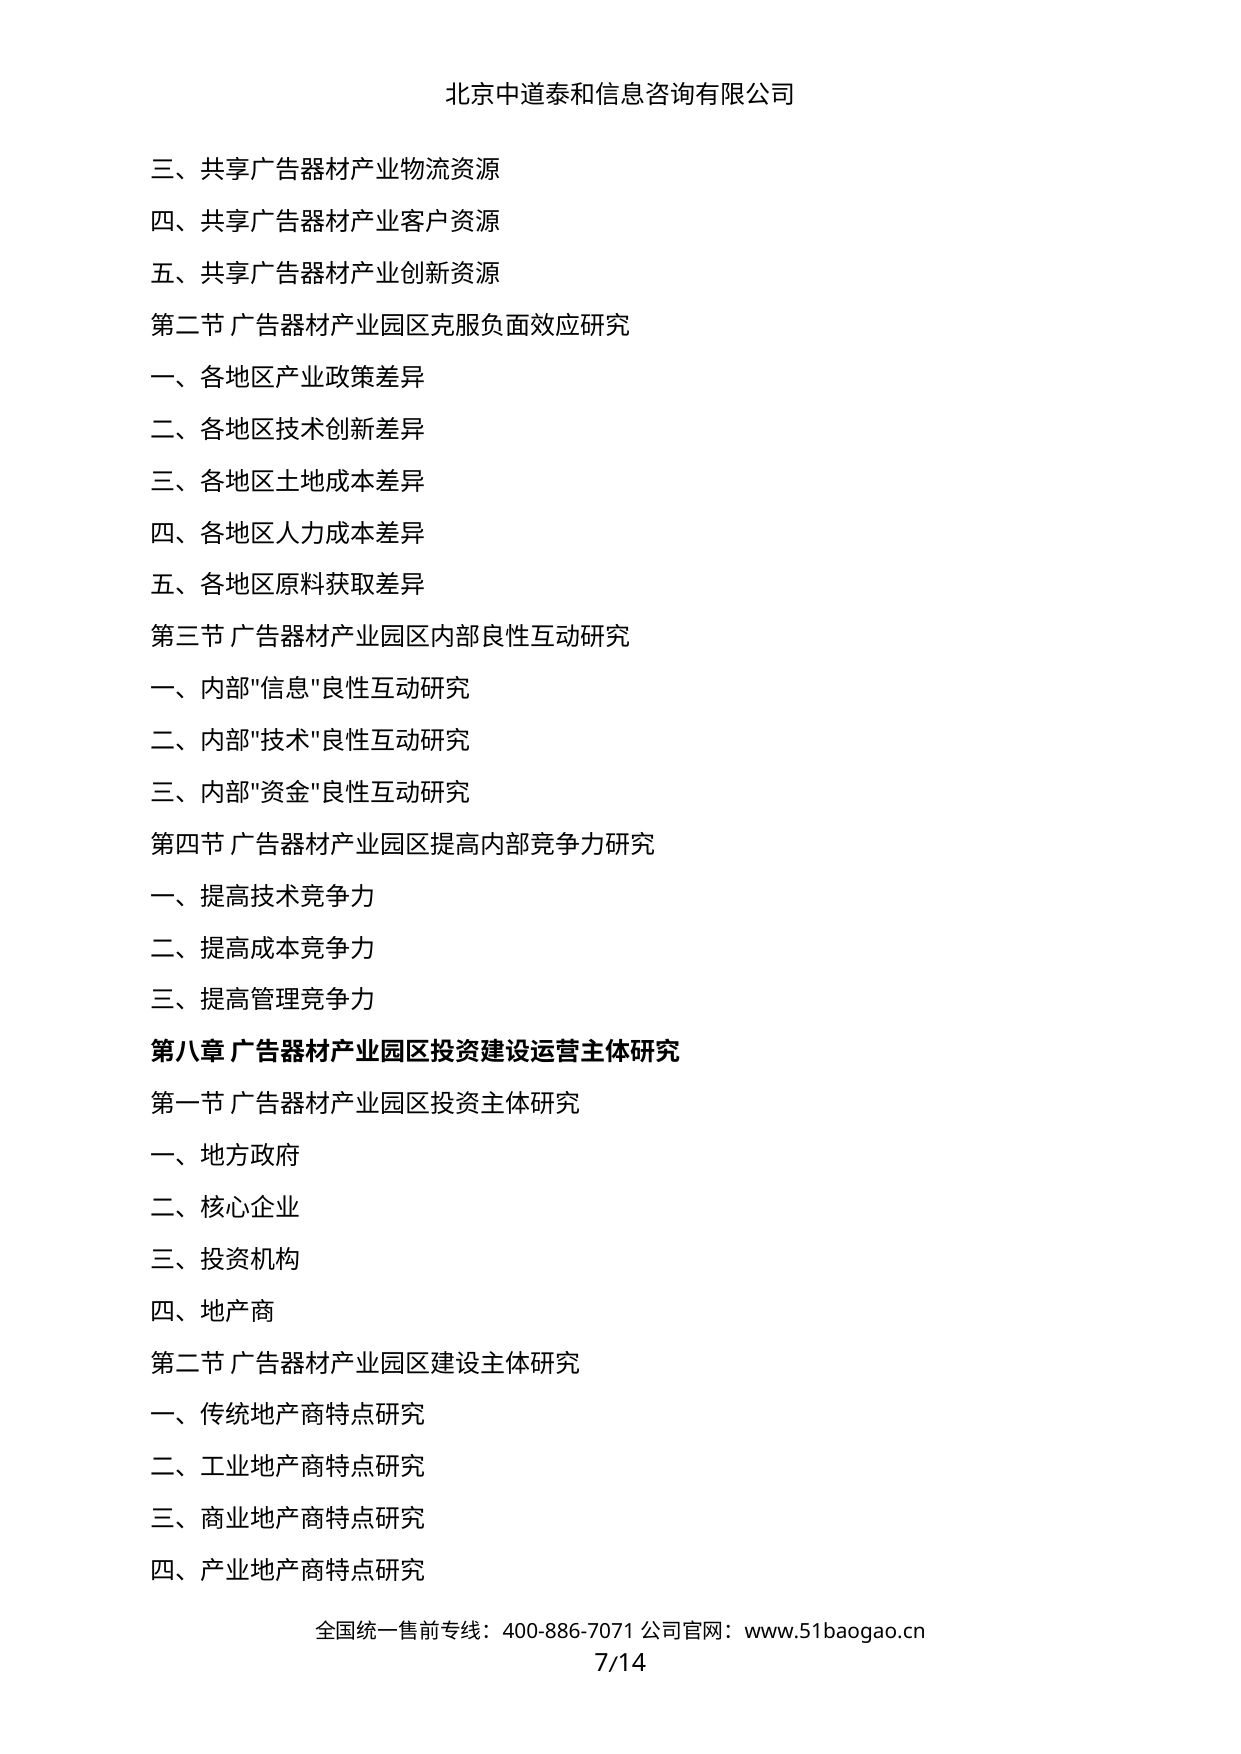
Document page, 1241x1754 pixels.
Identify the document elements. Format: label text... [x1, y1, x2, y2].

text 三、内部"资金"良性互动研究 [150, 772, 1090, 809]
text 二、各地区技术创新差异 [150, 409, 1090, 446]
text 一、传统地产商特点研究 [150, 1395, 1090, 1431]
text 一、内部"信息"良性互动研究 [150, 669, 1090, 705]
text 五、各地区原料获取差异 [150, 565, 1090, 601]
text 四、共享广告器材产业客户资源 [150, 202, 1090, 238]
text 二、核心企业 [150, 1187, 1090, 1224]
text 三、提高管理竞争力 [150, 980, 1090, 1016]
text 第二节 广告器材产业园区建设主体研究 [150, 1343, 1090, 1379]
text 三、投资机构 [150, 1239, 1090, 1276]
text 第八章 广告器材产业园区投资建设运营主体研究 [150, 1032, 1090, 1068]
text 四、地产商 [150, 1291, 1090, 1327]
text 第三节 广告器材产业园区内部良性互动研究 [150, 617, 1090, 653]
text 五、共享广告器材产业创新资源 [150, 254, 1090, 290]
text 三、商业地产商特点研究 [150, 1499, 1090, 1535]
text 第四节 广告器材产业园区提高内部竞争力研究 [150, 824, 1090, 861]
text 三、各地区土地成本差异 [150, 461, 1090, 497]
text 二、工业地产商特点研究 [150, 1447, 1090, 1483]
text 二、提高成本竞争力 [150, 928, 1090, 964]
text 三、共享广告器材产业物流资源 [150, 150, 1090, 186]
text 第一节 广告器材产业园区投资主体研究 [150, 1084, 1090, 1120]
text 一、提高技术竞争力 [150, 876, 1090, 912]
text 四、各地区人力成本差异 [150, 513, 1090, 549]
text 二、内部"技术"良性互动研究 [150, 721, 1090, 757]
text 一、各地区产业政策差异 [150, 357, 1090, 394]
text 四、产业地产商特点研究 [150, 1551, 1090, 1587]
text 一、地方政府 [150, 1136, 1090, 1172]
text 第二节 广告器材产业园区克服负面效应研究 [150, 306, 1090, 342]
